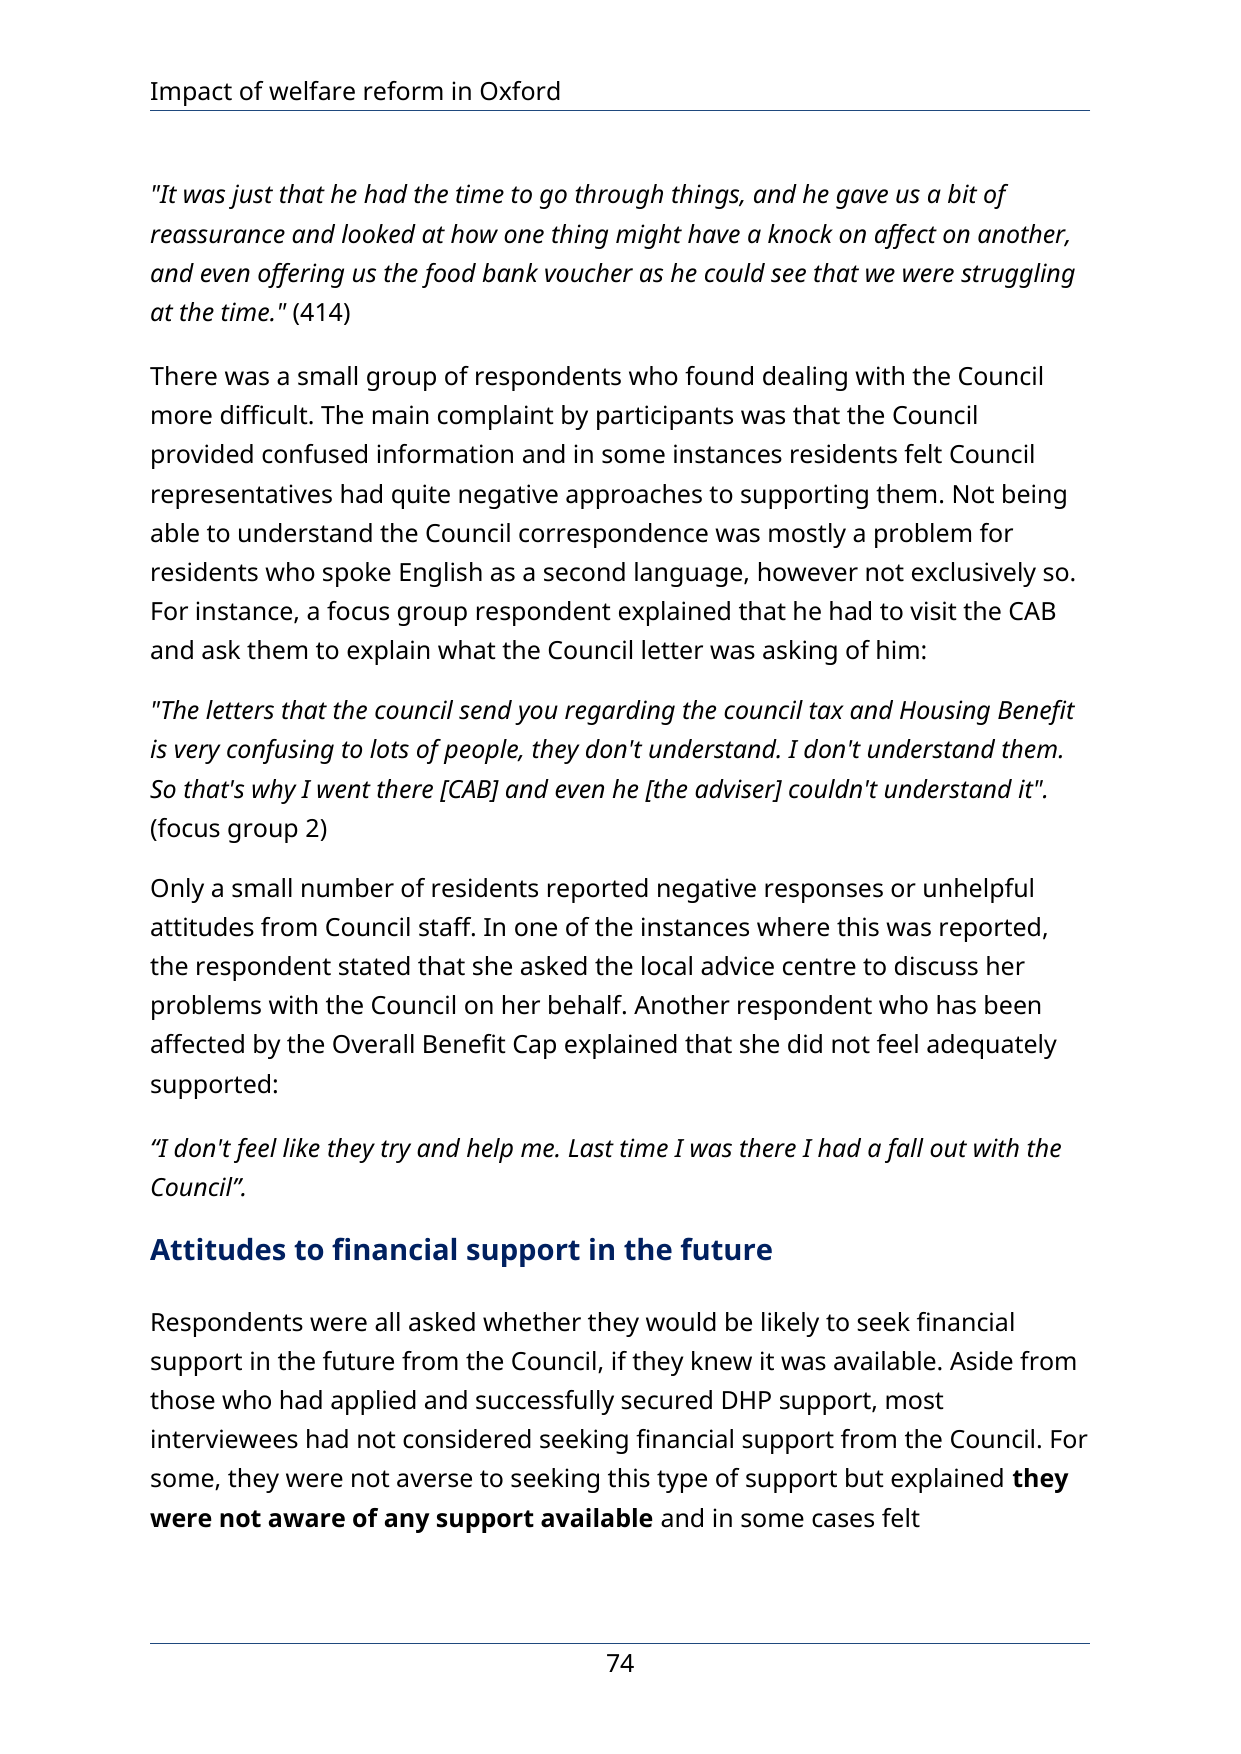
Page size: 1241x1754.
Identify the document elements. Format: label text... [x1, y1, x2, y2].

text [150, 1304, 1090, 1534]
list "It was just that he had the time to go through things, and he gave us a bit of reassurance and looked at how one thing might have a knock on affect on another, and even offering us the food bank voucher as he could see that we were struggling at the time." (414) [150, 177, 1090, 329]
list Only a small number of residents reported negative responses or unhelpful attitudes from Council staff. In one of the instances where this was reported, the respondent stated that she asked the local advice centre to discuss her problems with the Council on her behalf. Another respondent who has been affected by the Overall Benefit Cap explained that she did not feel adequately supported: [150, 871, 1090, 1100]
subtitle Attitudes to financial support in the future [150, 1230, 1090, 1269]
text There was a small group of respondents who found dealing with the Council more difficult. The main complaint by participants was that the Council provided confused information and in some instances residents felt Council representatives had quite negative approaches to supporting them. Not being able to understand the Council correspondence was mostly a problem for residents who spoke English as a second language, however not exclusively so. For instance, a focus group respondent explained that he had to visit the CAB and ask them to explain what the Council letter was asking of him: [150, 359, 1090, 667]
text “I don't feel like they try and help me. Last time I was there I had a fall out with the Council”. [150, 1131, 1090, 1204]
text "The letters that the council send you regarding the council tax and Housing Benefit is very confusing to lots of people, they don't understand. I don't understand them. So that's why I went there [CAB] and even he [the adviser] couldn't understand it". (focus group 2) [150, 693, 1090, 844]
